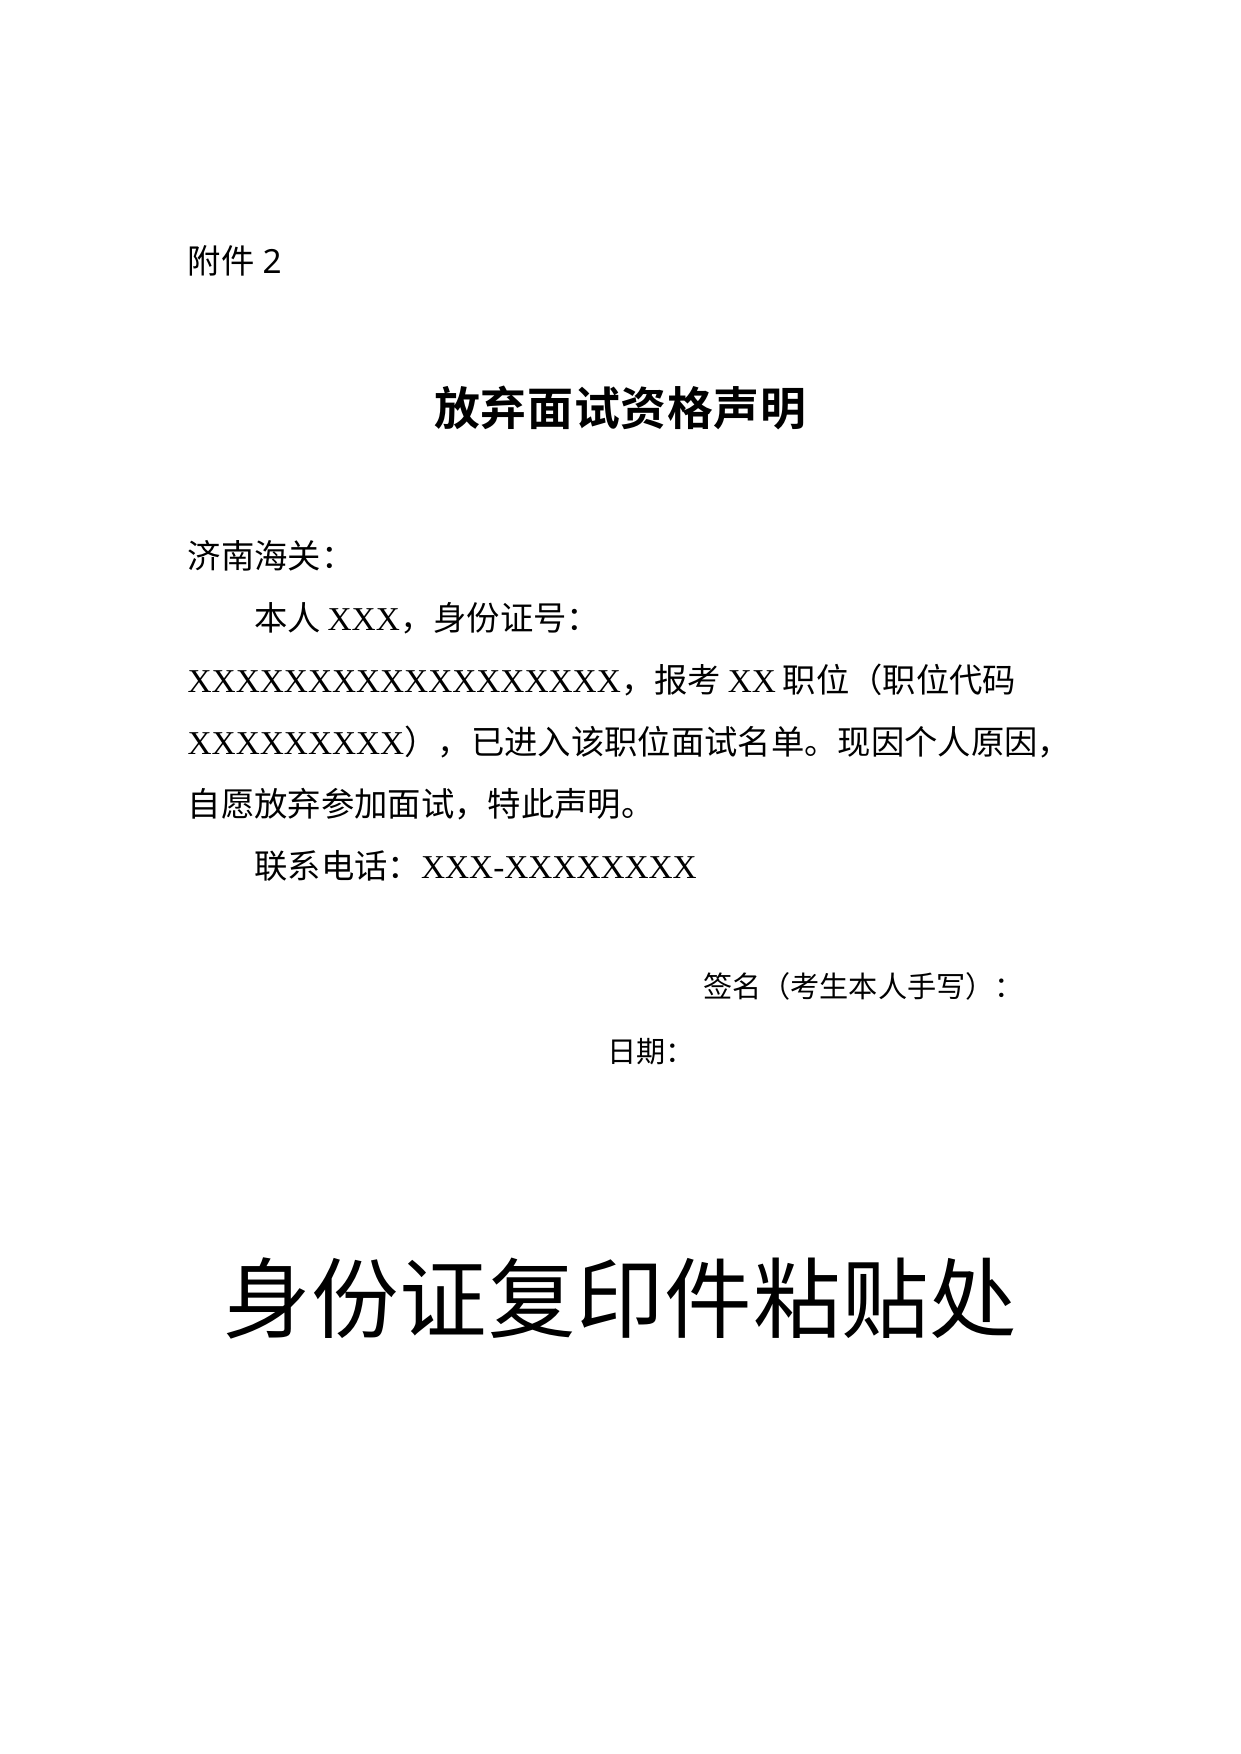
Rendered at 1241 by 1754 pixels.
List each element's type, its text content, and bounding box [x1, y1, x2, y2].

text 日期： [187, 1018, 1053, 1083]
text 济南海关： [187, 519, 1053, 581]
text 签名（考生本人手写）： [187, 953, 1023, 1018]
text 附件2 [187, 227, 1053, 292]
text 本人XXX，身份证号：XXXXXXXXXXXXXXXXXX，报考XX职位（职位代码XXXXXXXXX），已进入该职位面试名单。现因个人原因，自愿放弃参加面试，特此声明。 [187, 581, 1053, 829]
text 放弃面试资格声明 [187, 357, 1053, 454]
text 联系电话：XXX-XXXXXXXX [187, 829, 1053, 891]
text 身份证复印件粘贴处 [187, 1228, 1053, 1358]
